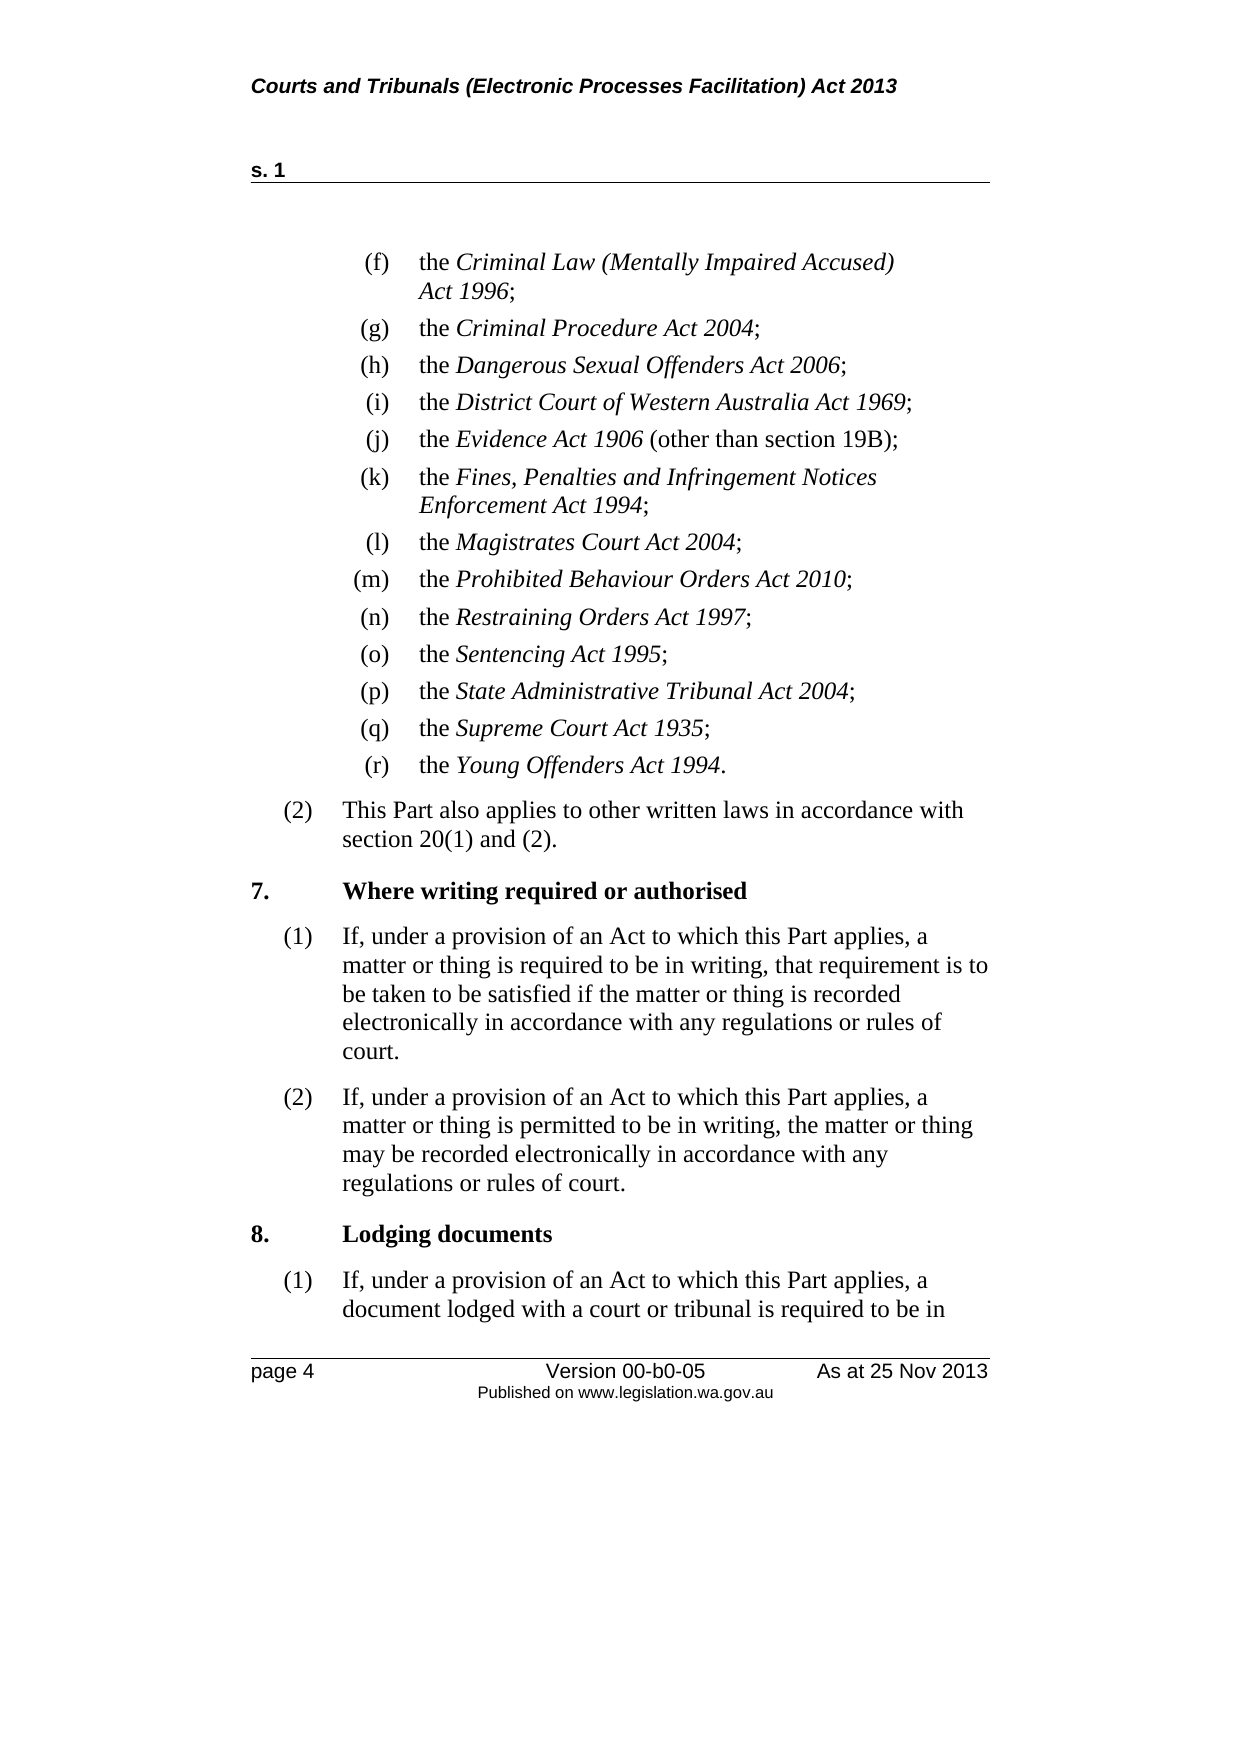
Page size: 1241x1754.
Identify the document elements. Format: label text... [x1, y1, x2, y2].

text (2) If, under a provision of an Act to which this Part applies, a matter or thing is permitted to be in writing, the matter or thing may be recorded electronically in accordance with any regulations or rules of court. [251, 1082, 990, 1197]
text (l) the Act 2004; [251, 527, 990, 556]
text (1) If, under a provision of an Act to which this Part applies, a matter or thing is required to be in writing, that requirement is to be taken to be satisfied if the matter or thing is recorded electronically in accordance with any regulations or rules of court. [251, 921, 990, 1065]
subtitle 7. Where writing required or authorised [251, 876, 990, 904]
text (j) the Evidence Act 1906 (other than section 19B); [251, 424, 990, 453]
text (f) the Criminal Law (Mentally Impaired Accused) Act 1996; [251, 247, 990, 305]
text (h) the Dangerous Sexual Offenders Act 2006; [251, 350, 990, 379]
text (m) the Prohibited Behaviour Orders Act 2010; [251, 564, 990, 593]
text (n) the Restraining Orders Act 1997; [251, 602, 990, 630]
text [251, 1265, 990, 1322]
text (g) the Criminal Procedure Act 2004; [251, 313, 990, 342]
text (q) the Supreme Court Act 1935; [251, 713, 990, 742]
text (p) the State Administrative Tribunal Act 2004; [251, 676, 990, 704]
text (2) This Part also applies to other written laws in accordance with section 20(1) and (2). [251, 795, 990, 853]
text (o) the Sentencing Act 1995; [251, 639, 990, 667]
text (r) the Young Offenders Act 1994. [251, 750, 990, 779]
text (k) the Fines, Penalties and Infringement Notices Enforcement Act 1994; [251, 462, 990, 519]
text (i) the District Court of Western Australia Act 1969; [251, 387, 990, 416]
subtitle 8. Lodging documents [251, 1219, 990, 1248]
